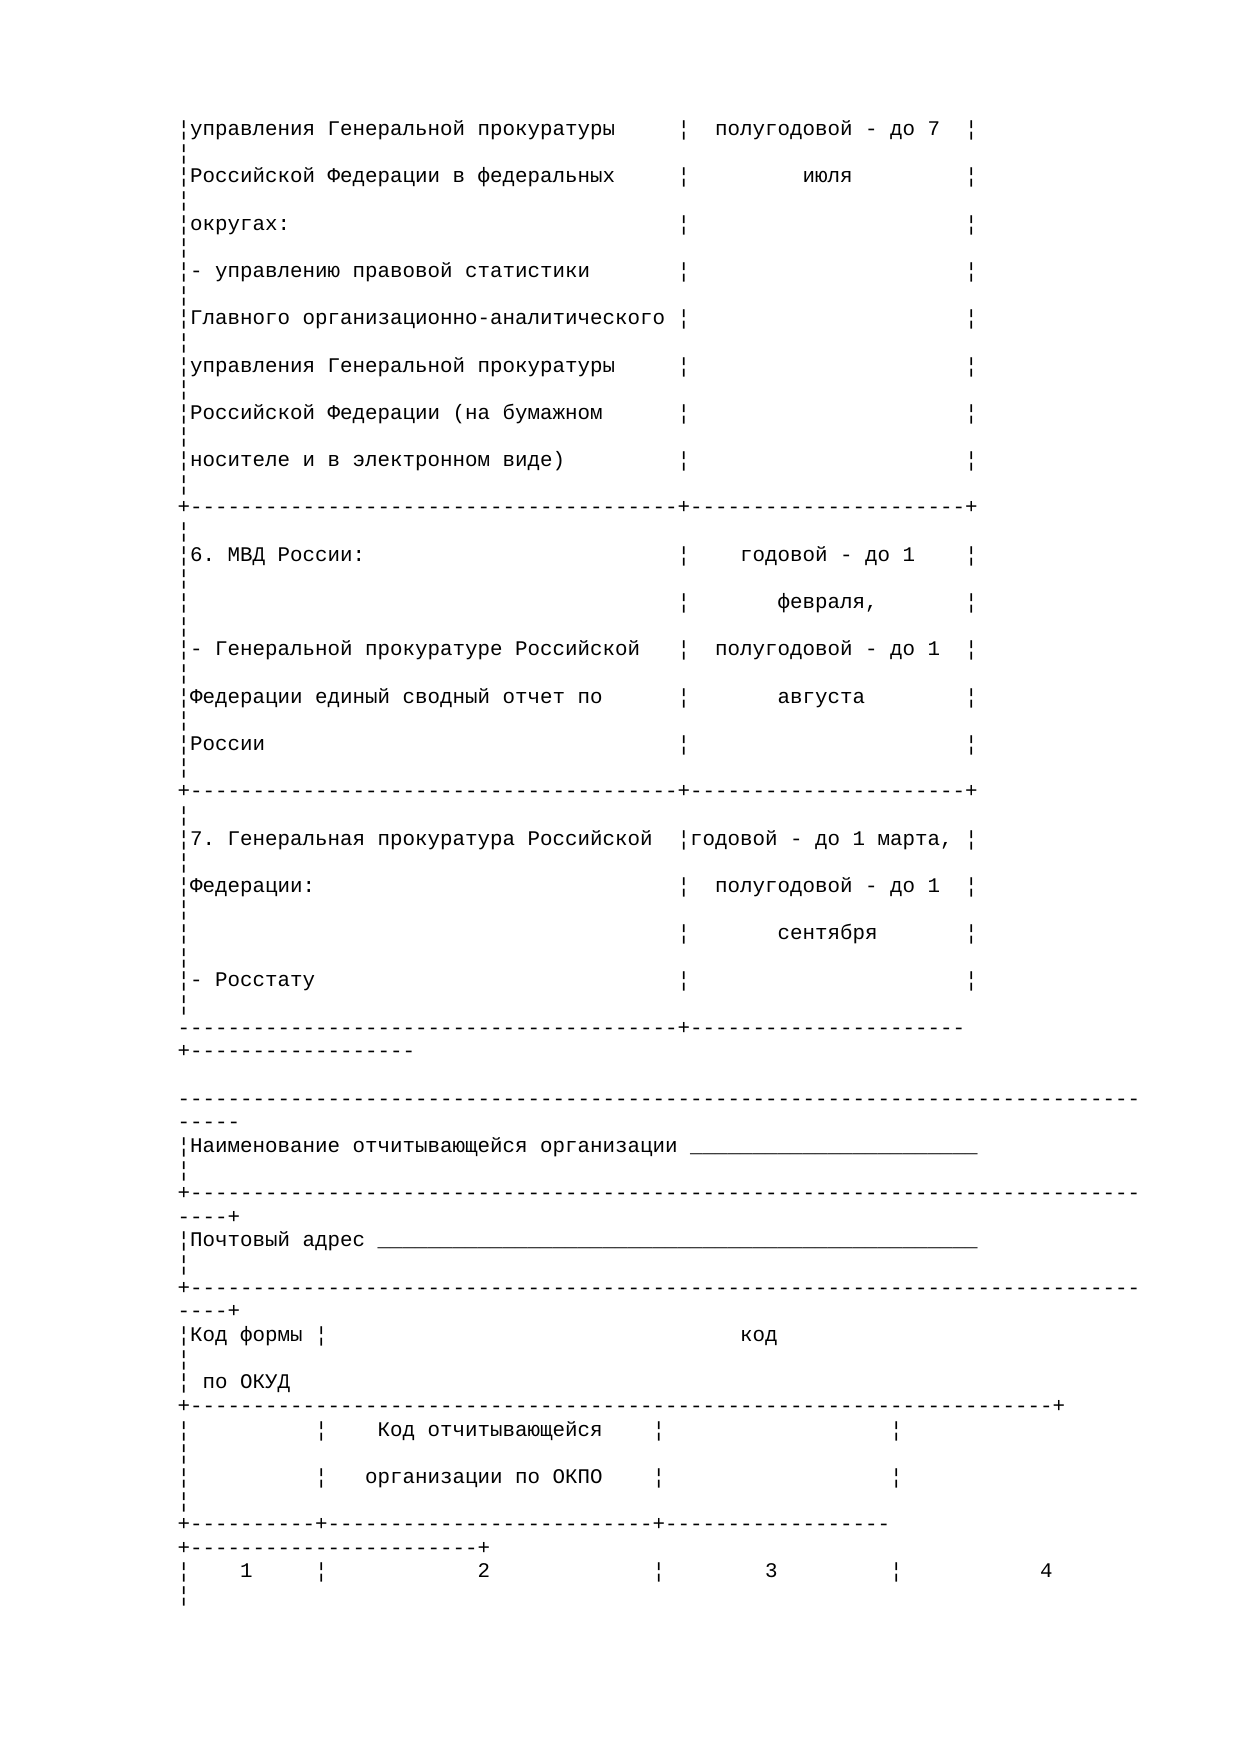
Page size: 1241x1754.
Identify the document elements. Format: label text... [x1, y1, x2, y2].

text +--------------------------------------------------------------------------------+ [177, 1277, 1152, 1324]
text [177, 1513, 1152, 1561]
text ¦управления Генеральной прокуратуры ¦ ¦ ¦ [177, 354, 1152, 402]
text ¦ 1 ¦ 2 ¦ 3 ¦ 4 ¦ [177, 1561, 1152, 1608]
text ¦ ¦ Код отчитывающейся ¦ ¦ ¦ [177, 1419, 1152, 1466]
text ¦Российской Федерации в федеральных ¦ июля ¦ ¦ [177, 165, 1152, 213]
text ¦7. Генеральная прокуратура Российской ¦годовой - до 1 марта, ¦ ¦ [177, 827, 1152, 875]
text ¦Российской Федерации (на бумажном ¦ ¦ ¦ [177, 402, 1152, 449]
text ¦Главного организационно-аналитического ¦ ¦ ¦ [177, 307, 1152, 354]
text ¦- Генеральной прокуратуре Российской ¦ полугодовой - до 1 ¦ ¦ [177, 638, 1152, 686]
text ¦Федерации единый сводный отчет по ¦ августа ¦ ¦ [177, 686, 1152, 733]
text ¦ ¦ сентября ¦ ¦ [177, 922, 1152, 969]
text ¦носителе и в электронном виде) ¦ ¦ ¦ [177, 449, 1152, 496]
text ¦- управлению правовой статистики ¦ ¦ ¦ [177, 260, 1152, 307]
text ¦ ¦ организации по ОКПО ¦ ¦ ¦ [177, 1466, 1152, 1513]
text ---------------------------------------------------------------------------------- [177, 1088, 1152, 1135]
text ¦округах: ¦ ¦ ¦ [177, 213, 1152, 260]
text ¦6. МВД России: ¦ годовой - до 1 ¦ ¦ [177, 544, 1152, 591]
text ¦Наименование отчитывающейся организации _______________________ ¦ [177, 1135, 1152, 1182]
text +---------------------------------------+----------------------+ ¦ [177, 496, 1152, 544]
text ¦Федерации: ¦ полугодовой - до 1 ¦ ¦ [177, 875, 1152, 922]
text ¦Почтовый адрес ________________________________________________ ¦ [177, 1229, 1152, 1277]
text ¦- Росстату ¦ ¦ ¦ [177, 969, 1152, 1017]
text ----------------------------------------+----------------------+------------------ [177, 1017, 1152, 1064]
text +---------------------------------------+----------------------+ ¦ [177, 780, 1152, 827]
text ¦России ¦ ¦ ¦ [177, 733, 1152, 780]
text ¦ ¦ февраля, ¦ ¦ [177, 591, 1152, 638]
text ¦управления Генеральной прокуратуры ¦ полугодовой - до 7 ¦ ¦ [177, 118, 1152, 165]
text ¦Код формы ¦ код ¦ [177, 1324, 1152, 1371]
text ¦ по ОКУД +---------------------------------------------------------------------+ [177, 1371, 1152, 1419]
text +--------------------------------------------------------------------------------+ [177, 1182, 1152, 1229]
